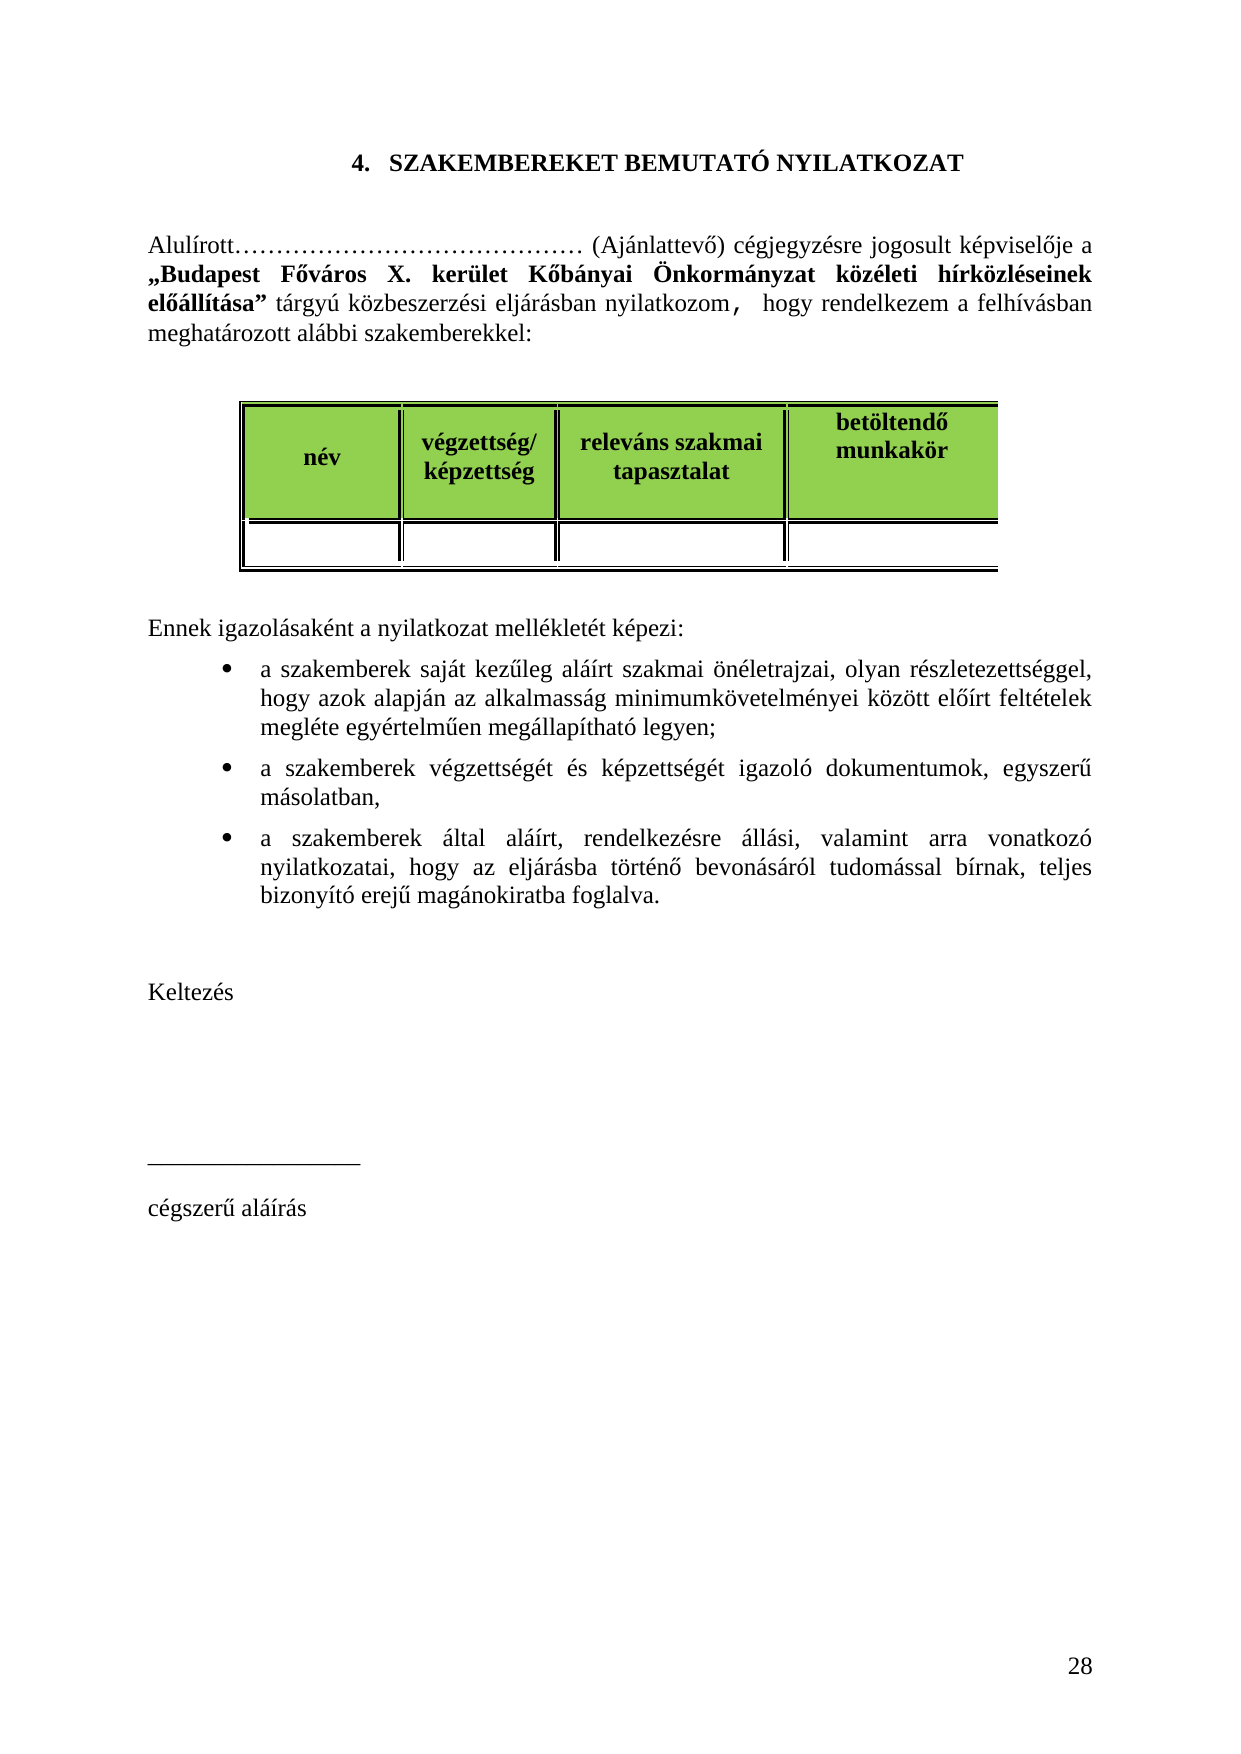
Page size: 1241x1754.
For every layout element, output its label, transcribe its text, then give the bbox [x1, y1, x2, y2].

list a szakemberek által aláírt, rendelkezésre állási, valamint arra vonatkozó nyilatkozatai, hogy az eljárásba történő bevonásáról tudomással bírnak, teljes bizonyító erejű magánokiratba foglalva. [223, 823, 1093, 909]
table_cell [401, 518, 557, 566]
text cégszerű aláírás [148, 1193, 1093, 1222]
text _________________ [148, 1139, 1093, 1168]
text Keltezés [148, 977, 1093, 1006]
list a szakemberek végzettségét és képzettségét igazoló dokumentumok, egyszerű másolatban, [223, 753, 1093, 811]
table_header végzettség/ képzettség [401, 402, 557, 518]
table_header releváns szakmai tapasztalat [557, 402, 786, 518]
table_cell [786, 518, 998, 566]
text Alulírott…………………………………… (Ajánlattevő) cégjegyzésre jogosult képviselője a „Budapest Főváros X. kerület Kőbányai Önkormányzat közéleti hírközléseinek előállítása” tárgyú közbeszerzési eljárásban nyilatkozom, hogy rendelkezem a felhívásban meghatározott alábbi szakemberekkel: [148, 230, 1093, 347]
table_cell [557, 518, 786, 566]
table_cell [242, 518, 401, 566]
list a szakemberek saját kezűleg aláírt szakmai önéletrajzai, olyan részletezettséggel, hogy azok alapján az alkalmasság minimumkövetelményei között előírt feltételek megléte egyértelműen megállapítható legyen; [223, 654, 1093, 741]
table_header betöltendő munkakör [786, 402, 998, 518]
table_header név [245, 407, 401, 518]
text Ennek igazolásaként a nyilatkozat mellékletét képezi: [148, 613, 1093, 642]
list SZAKEMBEREKET BEMUTATÓ NYILATKOZAT [223, 148, 1093, 176]
